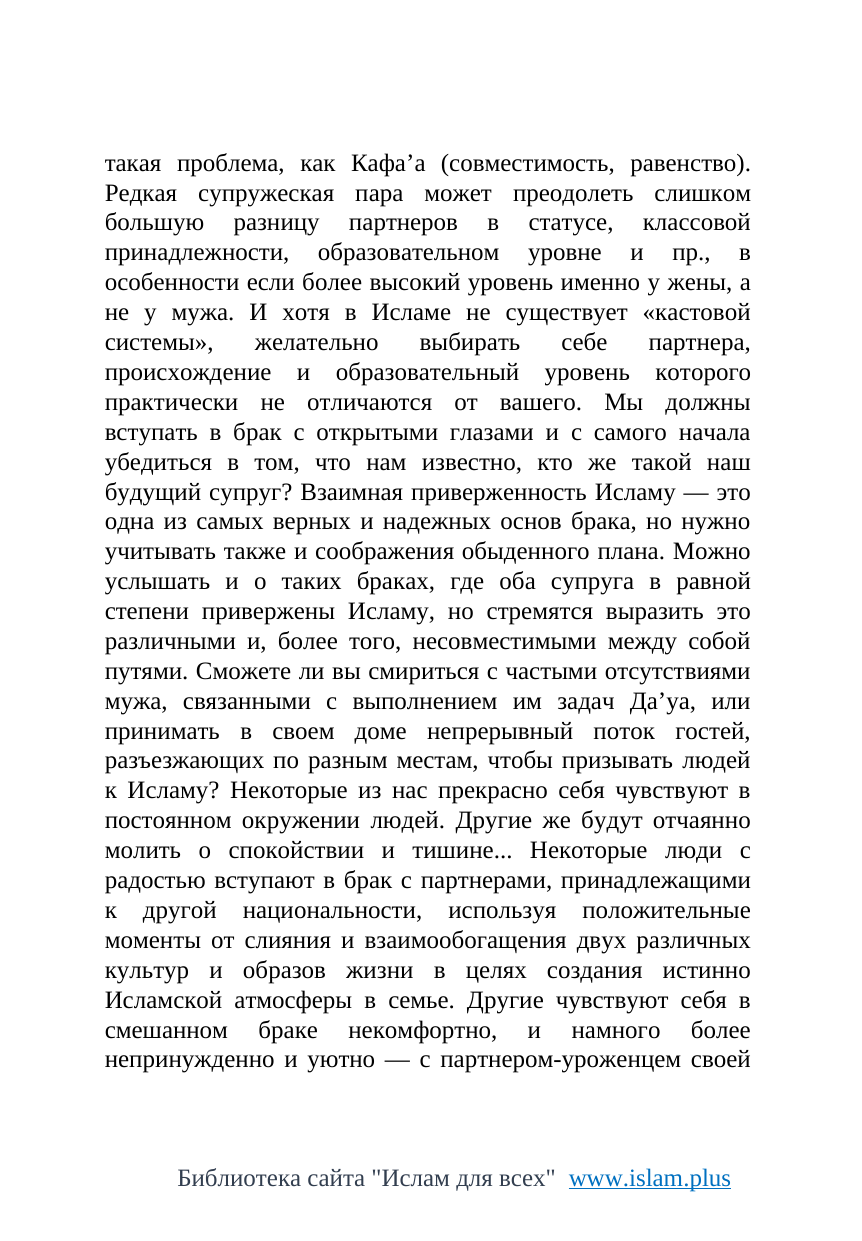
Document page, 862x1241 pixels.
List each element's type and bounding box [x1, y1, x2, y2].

text [104, 148, 751, 1073]
